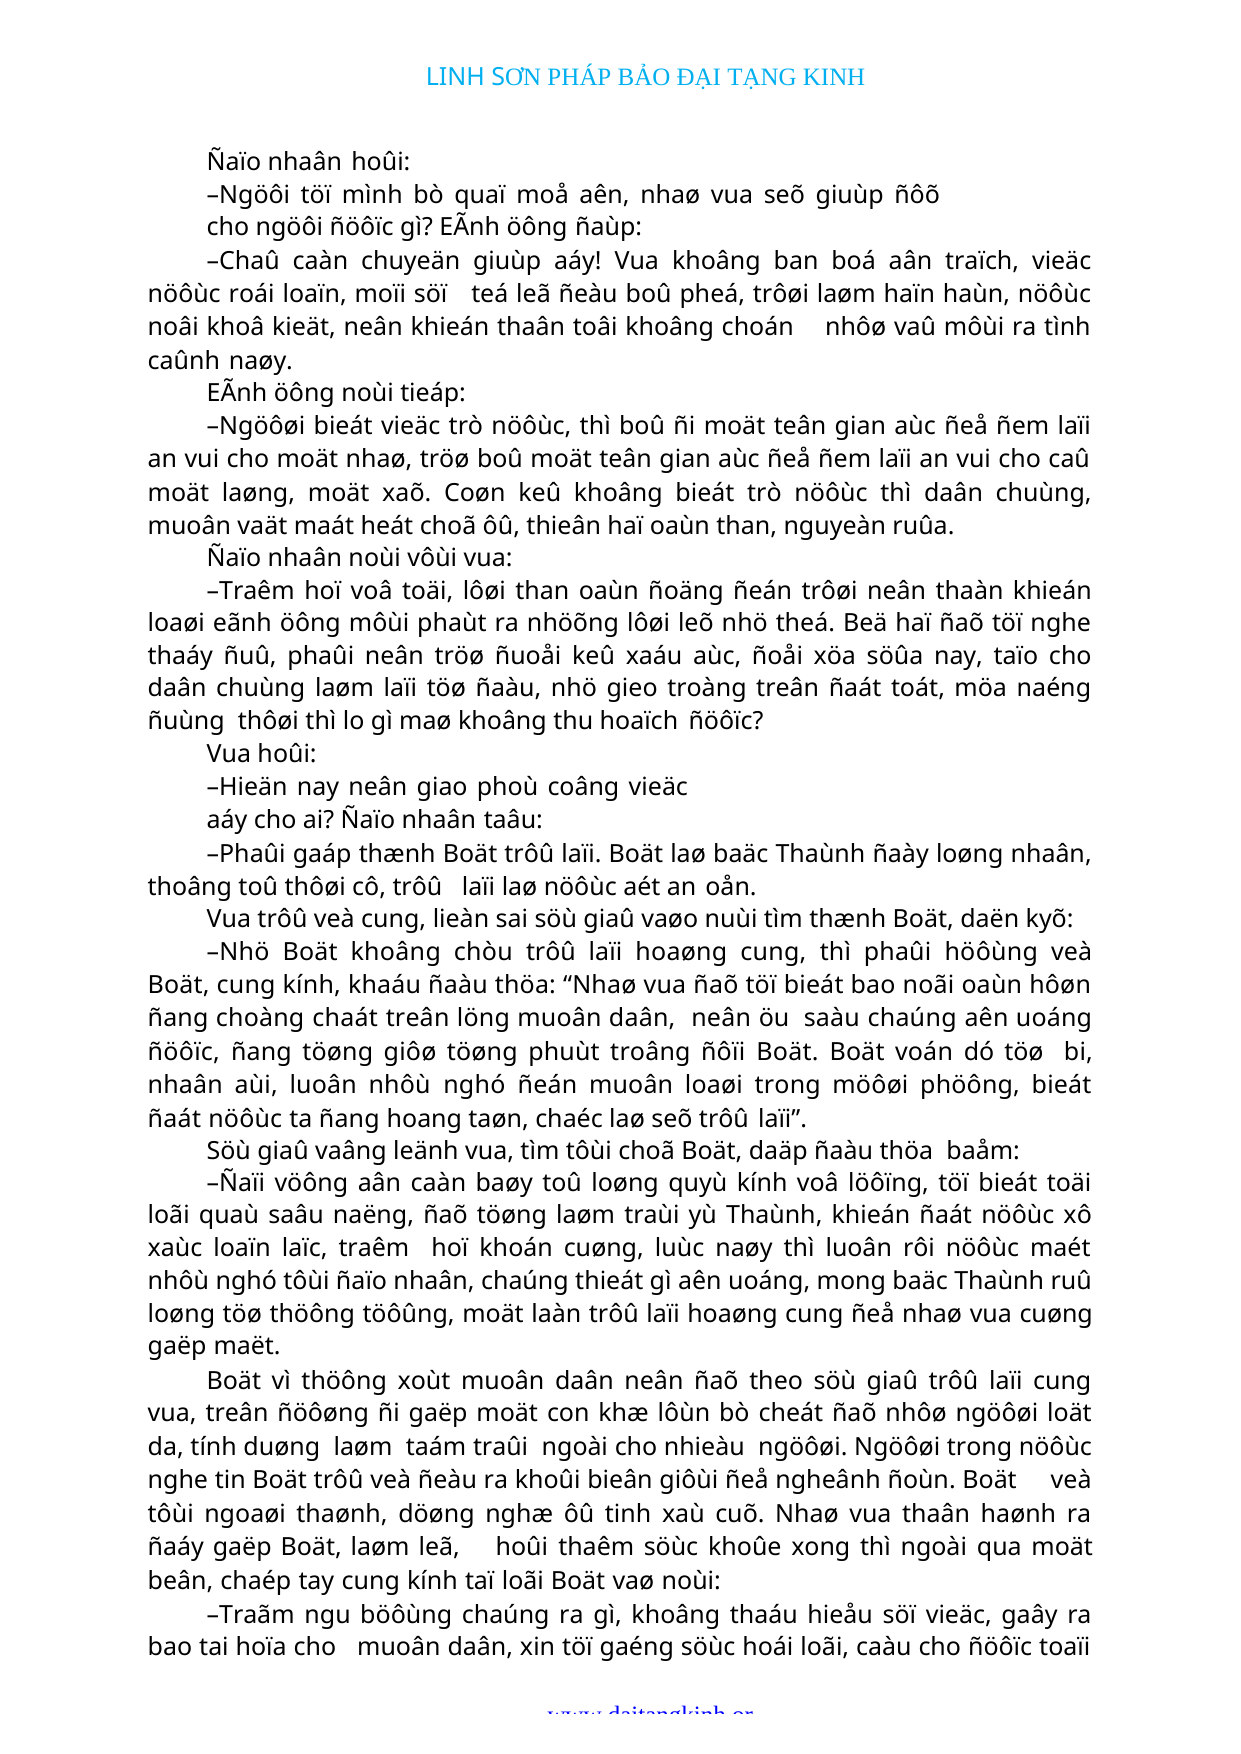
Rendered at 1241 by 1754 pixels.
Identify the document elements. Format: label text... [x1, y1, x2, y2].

text –Ngöôi töï mình bò quaï moå aên, nhaø vua seõ giuùp ñôõ cho ngöôi ñöôïc gì? EÃnh öông ñaùp: [206, 177, 941, 243]
text Vua hoûi: [206, 737, 1105, 769]
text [147, 1596, 1093, 1663]
text –Traêm hoï voâ toäi, lôøi than oaùn ñoäng ñeán trôøi neân thaàn khieán loaøi eãnh öông môùi phaùt ra nhöõng lôøi leõ nhö theá. Beä haï ñaõ töï nghe thaáy ñuû, phaûi neân tröø ñuoåi keû xaáu aùc, ñoåi xöa söûa nay, taïo cho daân chuùng laøm laïi töø ñaàu, nhö gieo troàng treân ñaát toát, möa naéng ñuùng thôøi thì lo gì maø khoâng thu hoaïch ñöôïc? [147, 573, 1093, 737]
text Boät vì thöông xoùt muoân daân neân ñaõ theo söù giaû trôû laïi cung vua, treân ñöôøng ñi gaëp moät con khæ lôùn bò cheát ñaõ nhôø ngöôøi loät da, tính duøng laøm taám traûi ngoài cho nhieàu ngöôøi. Ngöôøi trong nöôùc nghe tin Boät trôû veà ñeàu ra khoûi bieân giôùi ñeå ngheânh ñoùn. Boät veà tôùi ngoaøi thaønh, döøng nghæ ôû tinh xaù cuõ. Nhaø vua thaân haønh ra ñaáy gaëp Boät, laøm leã, hoûi thaêm söùc khoûe xong thì ngoài qua moät beân, chaép tay cung kính taï loãi Boät vaø noùi: [147, 1362, 1093, 1596]
text Vua trôû veà cung, lieàn sai söù giaû vaøo nuùi tìm thænh Boät, daën kyõ: [206, 902, 1105, 934]
text Ñaïo nhaân noùi vôùi vua: [206, 542, 1105, 573]
text Ñaïo nhaân hoûi: [206, 145, 1105, 177]
text –Ñaïi vöông aân caàn baøy toû loøng quyù kính voâ löôïng, töï bieát toäi loãi quaù saâu naëng, ñaõ töøng laøm traùi yù Thaùnh, khieán ñaát nöôùc xô xaùc loaïn laïc, traêm hoï khoán cuøng, luùc naøy thì luoân rôi nöôùc maét nhôù nghó tôùi ñaïo nhaân, chaúng thieát gì aên uoáng, mong baäc Thaùnh ruû loøng töø thöông töôûng, moät laàn trôû laïi hoaøng cung ñeå nhaø vua cuøng gaëp maët. [147, 1166, 1093, 1362]
text Söù giaû vaâng leänh vua, tìm tôùi choã Boät, daäp ñaàu thöa baåm: [206, 1134, 1105, 1165]
text –Hieän nay neân giao phoù coâng vieäc aáy cho ai? Ñaïo nhaân taâu: [206, 769, 688, 836]
text EÃnh öông noùi tieáp: [206, 377, 1105, 408]
text –Nhö Boät khoâng chòu trôû laïi hoaøng cung, thì phaûi höôùng veà Boät, cung kính, khaáu ñaàu thöa: “Nhaø vua ñaõ töï bieát bao noãi oaùn hôøn ñang choàng chaát treân löng muoân daân, neân öu saàu chaúng aên uoáng ñöôïc, ñang töøng giôø töøng phuùt troâng ñôïi Boät. Boät voán dó töø bi, nhaân aùi, luoân nhôù nghó ñeán muoân loaøi trong möôøi phöông, bieát ñaát nöôùc ta ñang hoang taøn, chaéc laø seõ trôû laïi”. [147, 934, 1092, 1134]
text –Chaû caàn chuyeän giuùp aáy! Vua khoâng ban boá aân traïch, vieäc nöôùc roái loaïn, moïi söï teá leã ñeàu boû pheá, trôøi laøm haïn haùn, nöôùc noâi khoâ kieät, neân khieán thaân toâi khoâng choán nhôø vaû môùi ra tình caûnh naøy. [147, 243, 1093, 377]
text –Ngöôøi bieát vieäc trò nöôùc, thì boû ñi moät teân gian aùc ñeå ñem laïi an vui cho moät nhaø, tröø boû moät teân gian aùc ñeå ñem laïi an vui cho caû moät laøng, moät xaõ. Coøn keû khoâng bieát trò nöôùc thì daân chuùng, muoân vaät maát heát choã ôû, thieân haï oaùn than, nguyeàn ruûa. [147, 408, 1092, 542]
text –Phaûi gaáp thænh Boät trôû laïi. Boät laø baäc Thaùnh ñaày loøng nhaân, thoâng toû thôøi cô, trôû laïi laø nöôùc aét an oån. [147, 836, 1093, 902]
